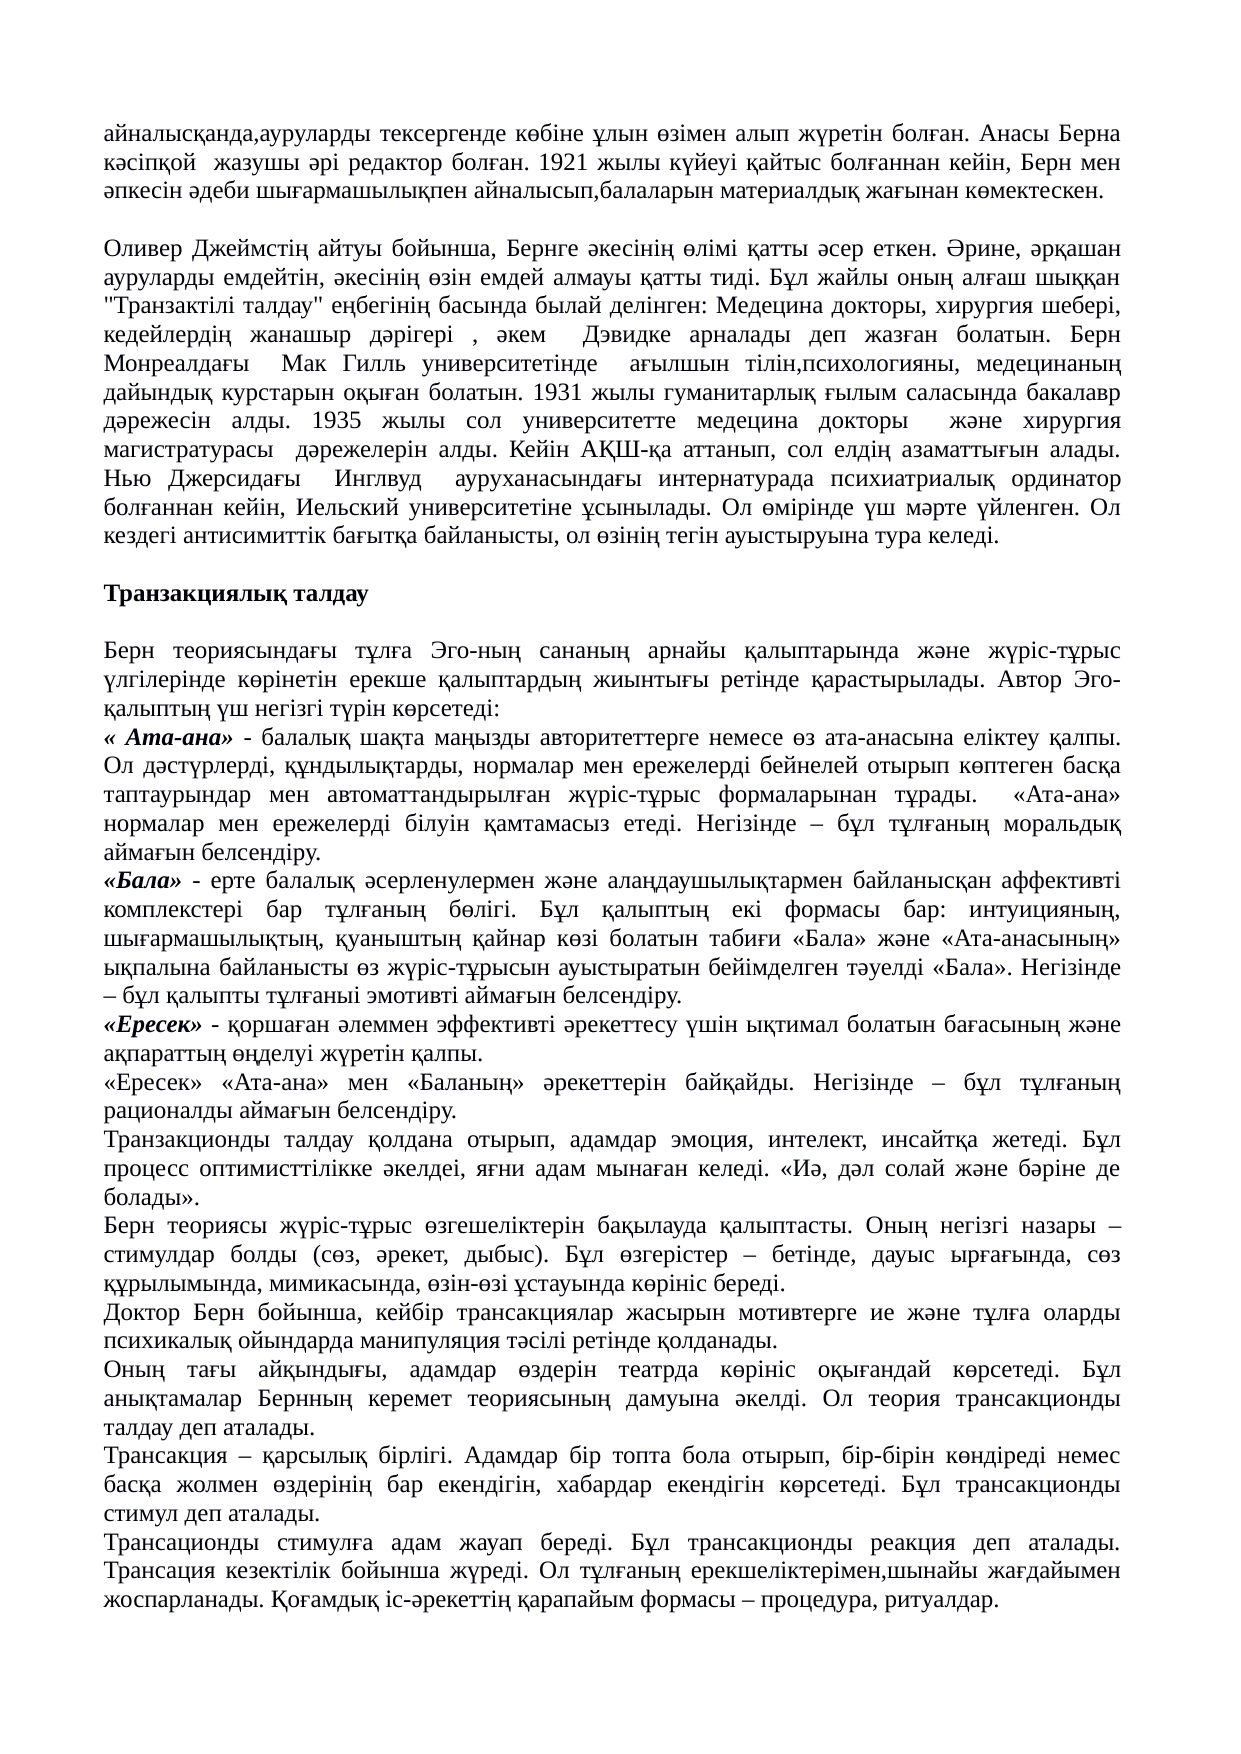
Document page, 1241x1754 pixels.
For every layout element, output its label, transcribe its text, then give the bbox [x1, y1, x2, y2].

text «Бала» - ерте балалық әсерленулермен және алаңдаушылықтармен байланысқан аффективті комплекстері бар тұлғаның бөлігі. Бұл қалыптың екі формасы бар: интуицияның, шығармашылықтың, қуаныштың қайнар көзі болатын табиғи «Бала» және «Ата-анасының» ықпалына байланысты өз жүріс-тұрысын ауыстыратын бейімделген тәуелді «Бала». Негізінде – бұл қалыпты тұлғаныі эмотивті аймағын белсендіру. [103, 866, 1122, 1009]
text Транзакционды талдау қолдана отырып, адамдар эмоция, интелект, инсайтқа жетеді. Бұл процесс оптимисттілікке әкелдеі, яғни адам мынаған келеді. «Иә, дәл солай және бәріне де болады». [103, 1124, 1122, 1211]
text Транзакциялық талдау [103, 578, 1122, 607]
text Берн теориясындағы тұлға Эго-ның сананың арнайы қалыптарында және жүріс-тұрыс үлгілерінде көрінетін ерекше қалыптардың жиынтығы ретінде қарастырылады. Автор Эго-қалыптың үш негізгі түрін көрсетеді: [103, 636, 1122, 722]
text Оливер Джеймстің айтуы бойынша, Бернге әкесінің өлімі қатты әсер еткен. Әрине, әрқашан ауруларды емдейтін, әкесінің өзін емдей алмауы қатты тиді. Бұл жайлы оның алғаш шыққан "Транзактілі талдау" еңбегінің басында былай делінген: Медецина докторы, хирургия шебері, кедейлердің жанашыр дәрігері , әкем Дэвидке арналады деп жазған болатын. Берн Монреалдағы Мак Гилль университетінде ағылшын тілін,психологияны, медецинаның дайындық курстарын оқыған болатын. 1931 жылы гуманитарлық ғылым саласында бакалавр дәрежесін алды. 1935 жылы сол университетте медецина докторы және хирургия магистратурасы дәрежелерін алды. Кейін АҚШ-қа аттанып, сол елдің азаматтығын алады. Нью Джерсидағы Инглвуд ауруханасындағы интернатурада психиатриалық ординатор болғаннан кейін, Иельский университетіне ұсынылады. Ол өмірінде үш мәрте үйленген. Ол кездегі антисимиттік бағытқа байланысты, ол өзінің тегін ауыстыруына тура келеді. [103, 233, 1122, 549]
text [103, 118, 1122, 204]
text Трансакция – қарсылық бірлігі. Адамдар бір топта бола отырып, бір-бірін көндіреді немес басқа жолмен өздерінің бар екендігін, хабардар екендігін көрсетеді. Бұл трансакционды стимул деп аталады. [103, 1441, 1122, 1527]
text Доктор Берн бойынша, кейбір трансакциялар жасырын мотивтерге ие және тұлға оларды психикалық ойындарда манипуляция тәсілі ретінде қолданады. [103, 1297, 1122, 1354]
text Оның тағы айқындығы, адамдар өздерін театрда көрініс оқығандай көрсетеді. Бұл анықтамалар Бернның керемет теориясының дамуына әкелді. Ол теория трансакционды талдау деп аталады. [103, 1354, 1122, 1441]
text Берн теориясы жүріс-тұрыс өзгешеліктерін бақылауда қалыптасты. Оның негізгі назары – стимулдар болды (сөз, әрекет, дыбыс). Бұл өзгерістер – бетінде, дауыс ырғағында, сөз құрылымында, мимикасында, өзін-өзі ұстауында көрініс береді. [103, 1211, 1122, 1297]
text Трансационды стимулға адам жауап береді. Бұл трансакционды реакция деп аталады. Трансация кезектілік бойынша жүреді. Ол тұлғаның ерекшеліктерімен,шынайы жағдайымен жоспарланады. Қоғамдық іс-әрекеттің қарапайым формасы – процедура, ритуалдар. [103, 1527, 1122, 1613]
text «Ересек» - қоршаған әлеммен эффективті әрекеттесу үшін ықтимал болатын бағасының және ақпараттың өңделуі жүретін қалпы. [103, 1009, 1122, 1067]
text « Ата-ана» - балалық шақта маңызды авторитеттерге немесе өз ата-анасына еліктеу қалпы. Ол дәстүрлерді, құндылықтарды, нормалар мен ережелерді бейнелей отырып көптеген басқа таптаурындар мен автоматтандырылған жүріс-тұрыс формаларынан тұрады. «Ата-ана» нормалар мен ережелерді білуін қамтамасыз етеді. Негізінде – бұл тұлғаның моральдық аймағын белсендіру. [103, 722, 1122, 866]
text «Ересек» «Ата-ана» мен «Баланың» әрекеттерін байқайды. Негізінде – бұл тұлғаның рационалды аймағын белсендіру. [103, 1067, 1122, 1124]
